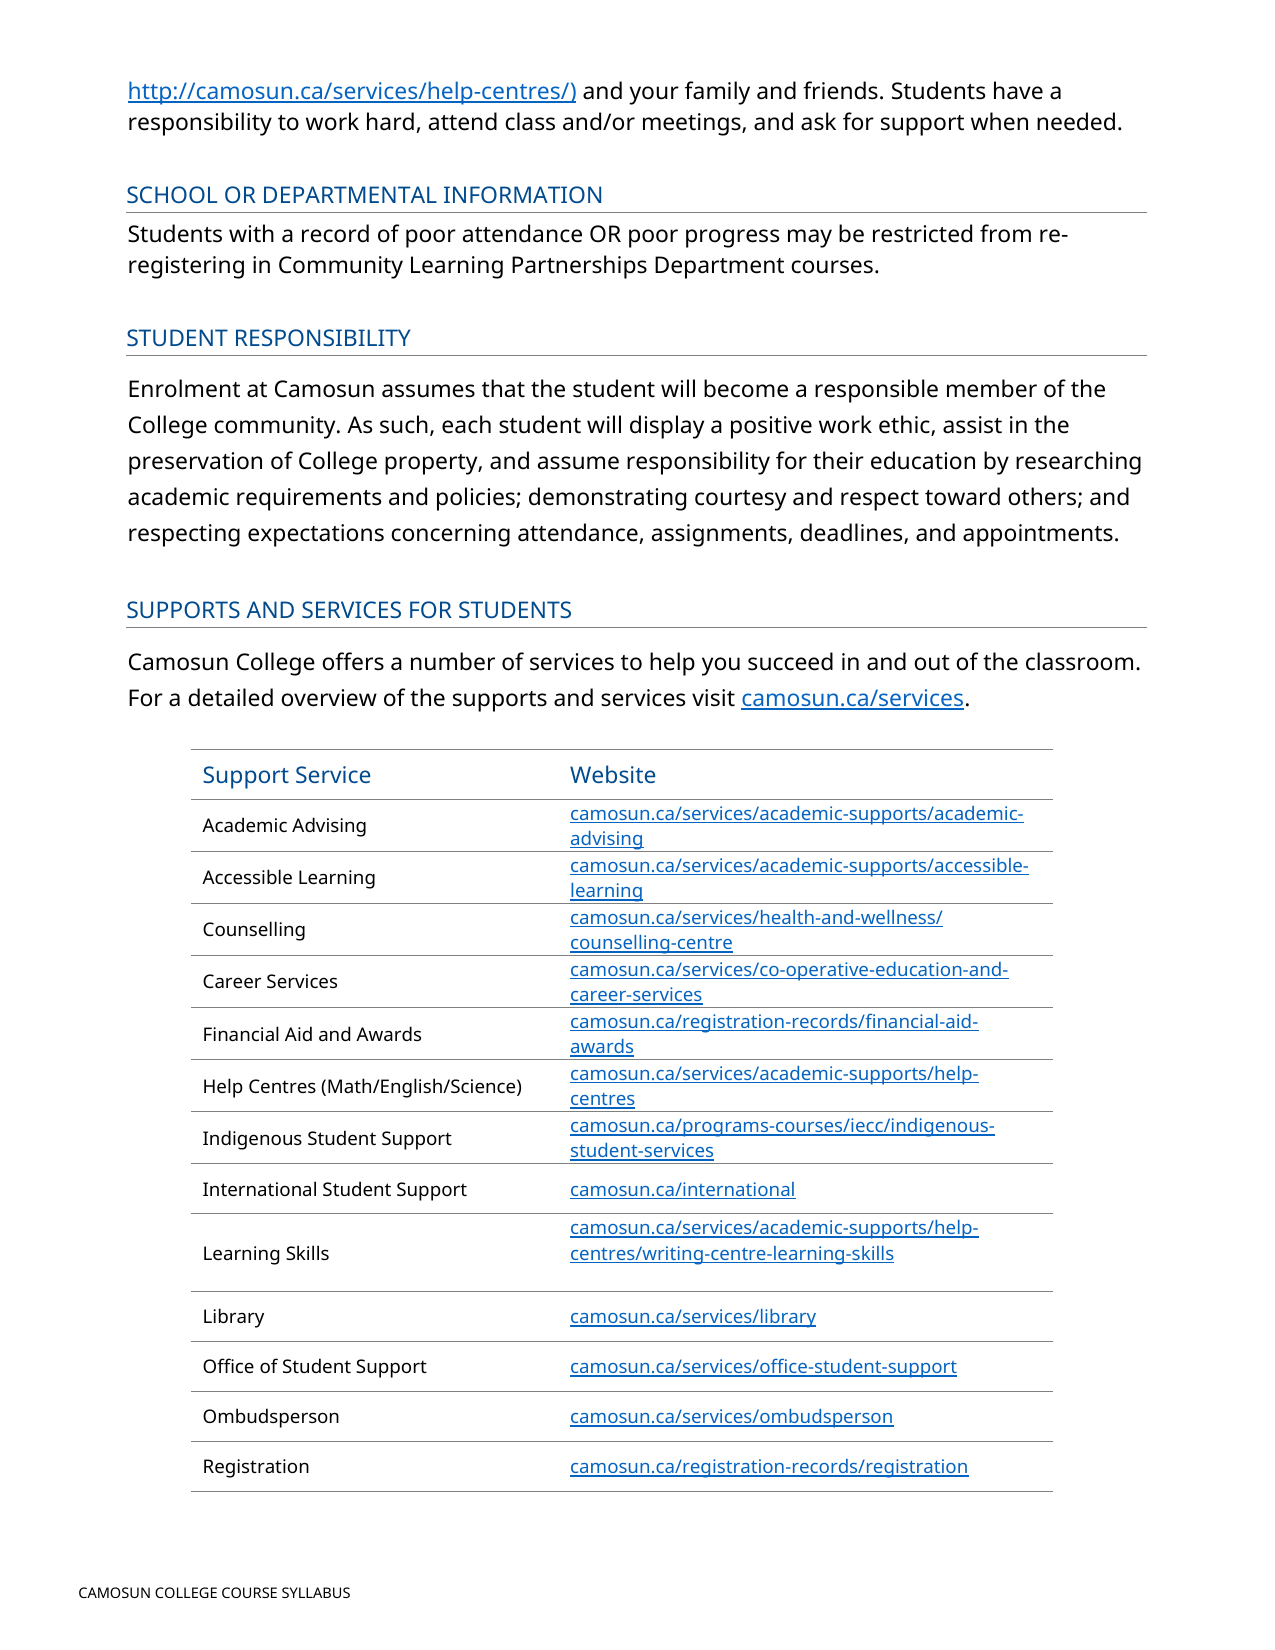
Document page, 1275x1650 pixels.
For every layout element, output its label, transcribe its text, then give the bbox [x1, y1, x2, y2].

table_cell International Student Support [191, 1164, 559, 1213]
text Camosun College offers a number of services to help you succeed in and out of the classroom. For a detailed overview of the supports and services visit camosun.ca/services. [127, 646, 1147, 713]
table_cell camosun.ca/programs-courses/iecc/indigenous-student-services [559, 1112, 1053, 1163]
table_cell camosun.ca/registration-records/registration [559, 1442, 1053, 1491]
table_cell camosun.ca/services/health-and-wellness/counselling-centre [559, 904, 1053, 955]
table_header Website [559, 750, 1053, 799]
table_cell camosun.ca/services/academic-supports/help-centres/writing-centre-learning-skills [559, 1214, 1053, 1291]
table_cell Registration [191, 1442, 559, 1491]
table_cell camosun.ca/international [559, 1164, 1053, 1213]
table_cell camosun.ca/services/ombudsperson [559, 1392, 1053, 1441]
table_cell camosun.ca/services/academic-supports/accessible-learning [559, 852, 1053, 903]
table_cell camosun.ca/services/co-operative-education-and-career-services [559, 956, 1053, 1007]
subtitle SUPPORTS AND SERVICES FOR STUDENTS [126, 594, 1147, 627]
table_cell camosun.ca/services/academic-supports/help-centres [559, 1060, 1053, 1111]
subtitle SCHOOL OR DEPARTMENTAL INFORMATION [126, 179, 1147, 212]
table_cell Accessible Learning [191, 852, 559, 903]
table_cell Financial Aid and Awards [191, 1008, 559, 1059]
table_cell Help Centres (Math/English/Science) [191, 1060, 559, 1111]
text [127, 75, 1147, 137]
table_cell camosun.ca/services/office-student-support [559, 1342, 1053, 1391]
table_cell Academic Advising [191, 800, 559, 851]
table_cell camosun.ca/services/academic-supports/academic-advising [559, 800, 1053, 851]
table_cell Learning Skills [191, 1214, 559, 1291]
table_cell Counselling [191, 904, 559, 955]
subtitle STUDENT RESPONSIBILITY [126, 322, 1147, 355]
table_cell Office of Student Support [191, 1342, 559, 1391]
text Enrolment at Camosun assumes that the student will become a responsible member of the College community. As such, each student will display a positive work ethic, assist in the preservation of College property, and assume responsibility for their education by researching academic requirements and policies; demonstrating courtesy and respect toward others; and respecting expectations concerning attendance, assignments, deadlines, and appointments. [127, 373, 1147, 548]
table_cell Indigenous Student Support [191, 1112, 559, 1163]
table_cell Career Services [191, 956, 559, 1007]
text Students with a record of poor attendance OR poor progress may be restricted from re-registering in Community Learning Partnerships Department courses. [127, 218, 1147, 280]
table_cell camosun.ca/services/library [559, 1292, 1053, 1341]
table_cell Ombudsperson [191, 1392, 559, 1441]
table_cell Library [191, 1292, 559, 1341]
table_header Support Service [191, 750, 559, 799]
table_cell camosun.ca/registration-records/financial-aid-awards [559, 1008, 1053, 1059]
